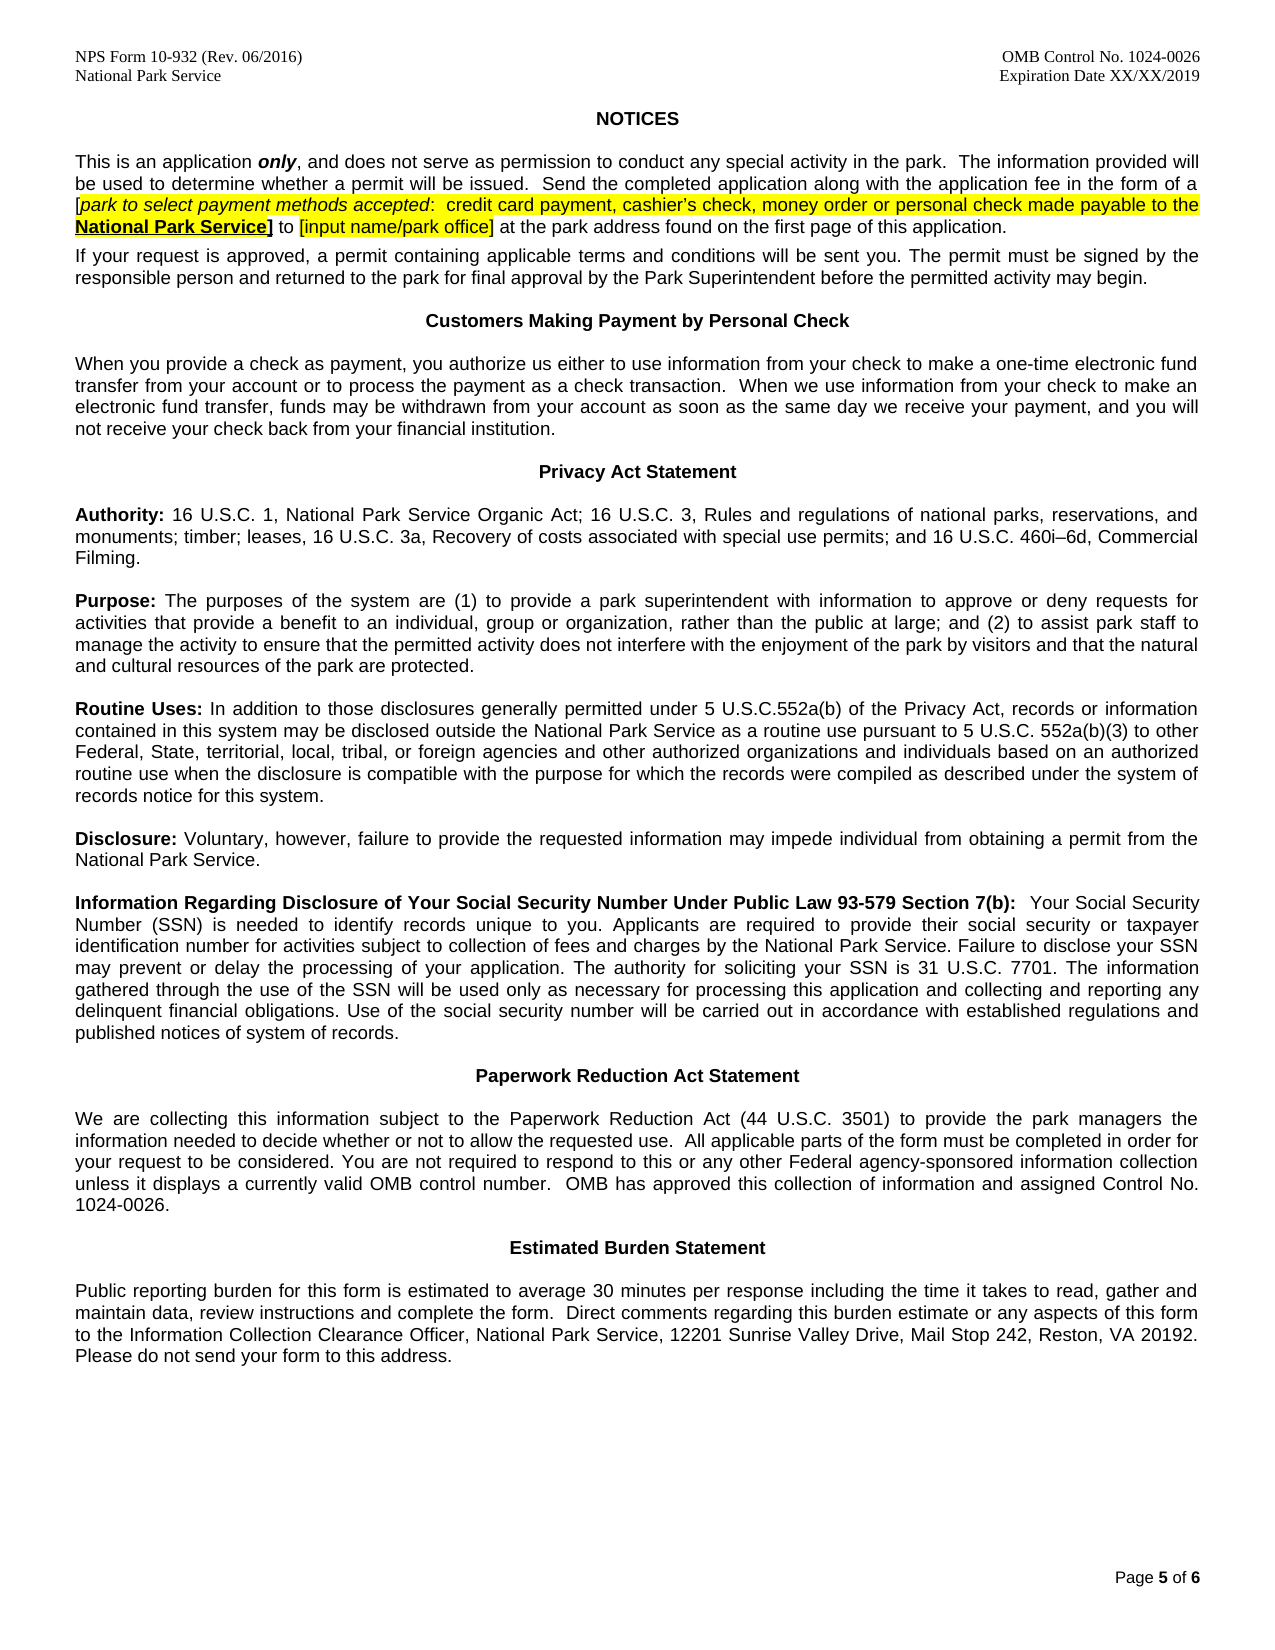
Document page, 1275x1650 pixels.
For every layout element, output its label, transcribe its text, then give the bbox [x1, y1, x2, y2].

text Privacy Act Statement [75, 461, 1200, 482]
text When you provide a check as payment, you authorize us either to use information from your check to make a one-time electronic fund transfer from your account or to process the payment as a check transaction. When we use information from your check to make an electronic fund transfer, funds may be withdrawn from your account as soon as the same day we receive your payment, and you will not receive your check back from your financial institution. [75, 353, 1200, 439]
text Authority: 16 U.S.C. 1, National Park Service Organic Act; 16 U.S.C. 3, Rules and regulations of national parks, reservations, and monuments; timber; leases, 16 U.S.C. 3a, Recovery of costs associated with special use permits; and 16 U.S.C. 460i–6d, Commercial Filming. [75, 504, 1200, 569]
text If your request is approved, a permit containing applicable terms and conditions will be sent you. The permit must be signed by the responsible person and returned to the park for final approval by the Park Superintendent before the permitted activity may begin. [75, 245, 1200, 288]
text Routine Uses: In addition to those disclosures generally permitted under 5 U.S.C.552a(b) of the Privacy Act, records or information contained in this system may be disclosed outside the National Park Service as a routine use pursuant to 5 U.S.C. 552a(b)(3) to other Federal, State, territorial, local, tribal, or foreign agencies and other authorized organizations and individuals based on an authorized routine use when the disclosure is compatible with the purpose for which the records were compiled as described under the system of records notice for this system. [75, 698, 1200, 806]
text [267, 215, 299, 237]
text Customers Making Payment by Personal Check [75, 310, 1200, 332]
text Purpose: The purposes of the system are (1) to provide a park superintendent with information to approve or deny requests for activities that provide a benefit to an individual, group or organization, rather than the public at large; and (2) to assist park staff to manage the activity to ensure that the permitted activity does not interfere with the enjoyment of the park by visitors and that the natural and cultural resources of the park are protected. [75, 590, 1200, 677]
text Estimated Burden Statement [75, 1237, 1200, 1259]
text Public reporting burden for this form is estimated to average 30 minutes per response including the time it takes to read, gather and maintain data, review instructions and complete the form. Direct comments regarding this burden estimate or any aspects of this form to the Information Collection Clearance Officer, National Park Service, 12201 Sunrise Valley Drive, Mail Stop 242, Reston, VA 20192. Please do not send your form to this address. [75, 1280, 1200, 1367]
text NOTICES [75, 108, 1200, 129]
text We are collecting this information subject to the Paperwork Reduction Act (44 U.S.C. 3501) to provide the park managers the information needed to decide whether or not to allow the requested use. All applicable parts of the form must be completed in order for your request to be considered. You are not required to respond to this or any other Federal agency-sponsored information collection unless it displays a currently valid OMB control number. OMB has approved this collection of information and assigned Control No. 1024-0026. [75, 1108, 1200, 1216]
text Information Regarding Disclosure of Your Social Security Number Under Public Law 93-579 Section 7(b): Your Social Security Number (SSN) is needed to identify records unique to you. Applicants are required to provide their social security or taxpayer identification number for activities subject to collection of fees and charges by the National Park Service. Failure to disclose your SSN may prevent or delay the processing of your application. The authority for soliciting your SSN is 31 U.S.C. 7701. The information gathered through the use of the SSN will be used only as necessary for processing this application and collecting and reporting any delinquent financial obligations. Use of the social security number will be carried out in accordance with established regulations and published notices of system of records. [75, 892, 1200, 1043]
text Paperwork Reduction Act Statement [75, 1065, 1200, 1086]
text Disclosure: Voluntary, however, failure to provide the requested information may impede individual from obtaining a permit from the National Park Service. [75, 827, 1200, 871]
text This is an application only, and does not serve as permission to conduct any special activity in the park. The information provided will be used to determine whether a permit will be issued. Send the completed application along with the application fee in the form of a [park to select payment methods accepted: credit card payment, cashier’s check, money order or personal check made payable to the National Park Service] to [input name/park office] at the park address found on the first page of this application. [75, 151, 1200, 215]
